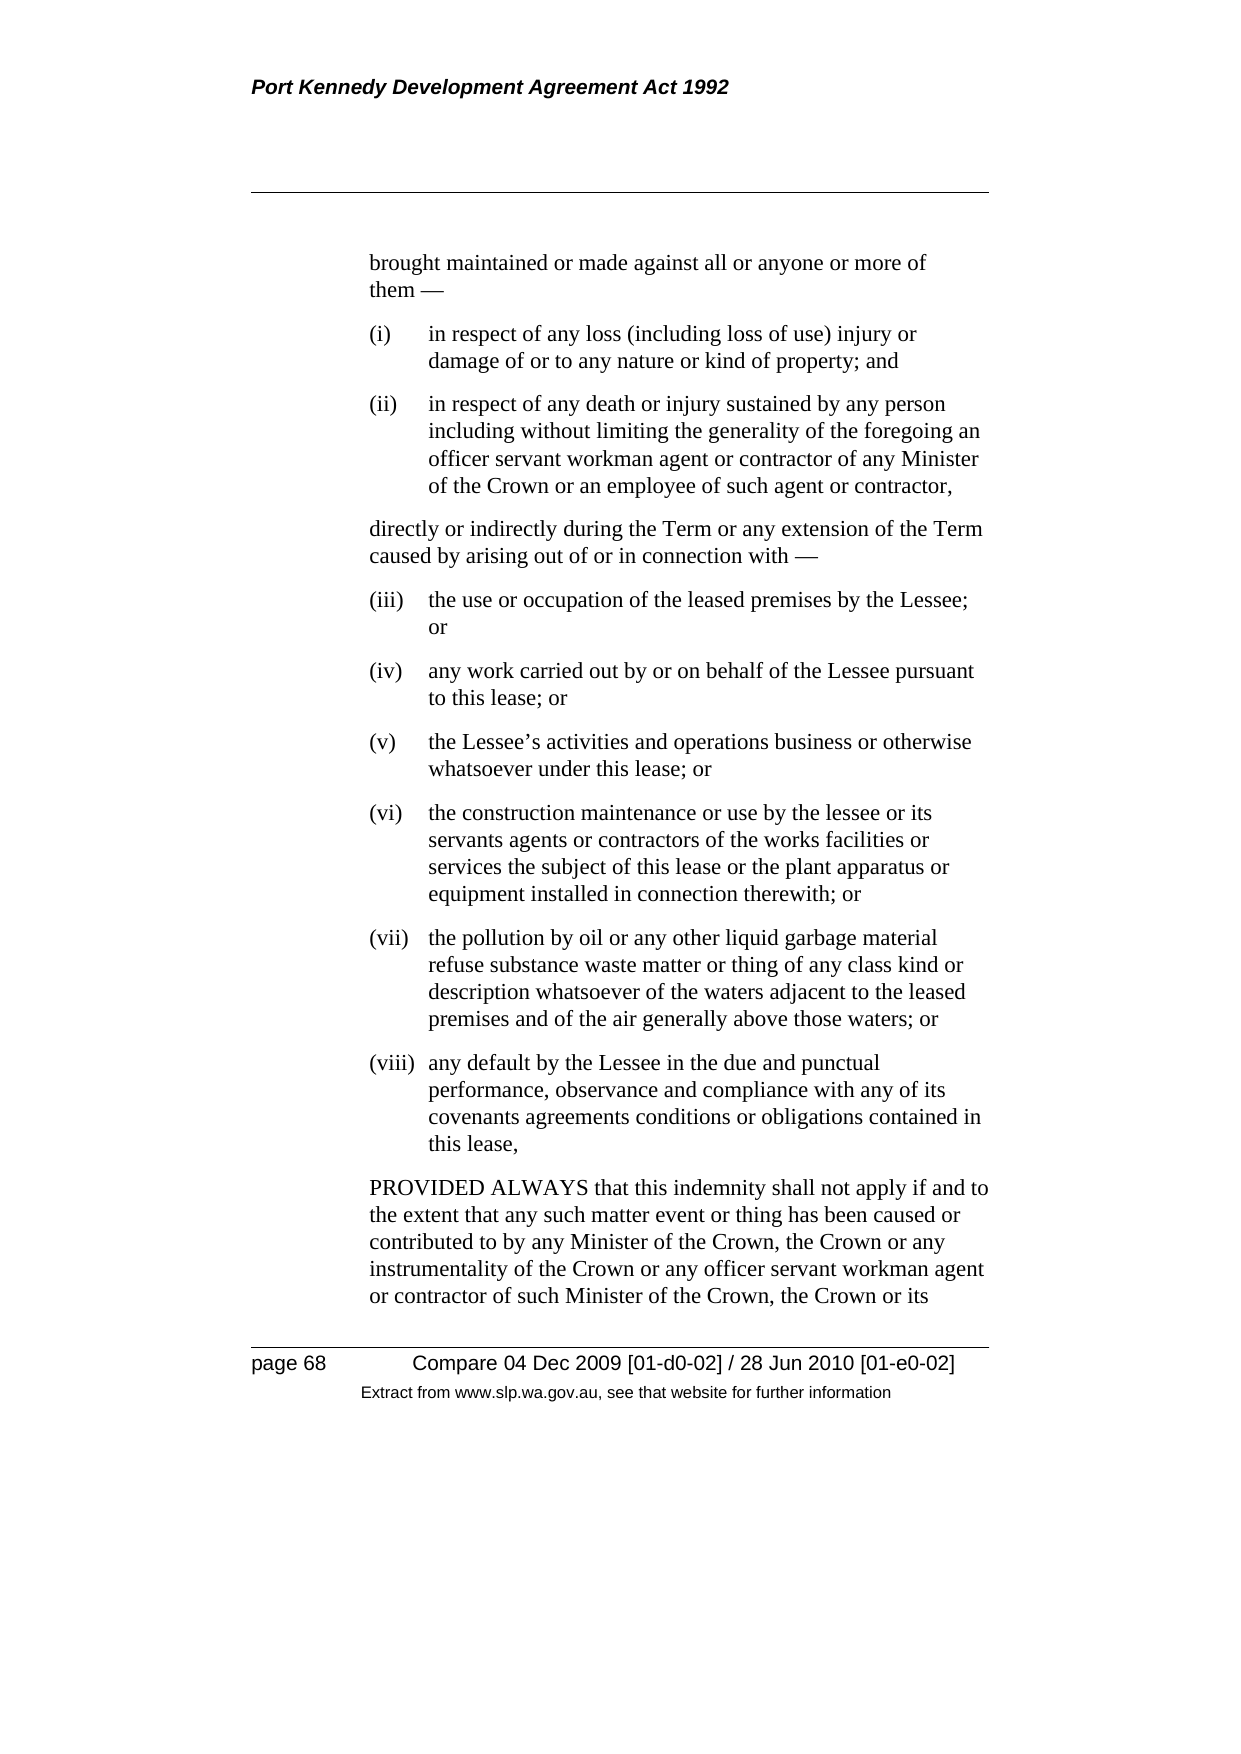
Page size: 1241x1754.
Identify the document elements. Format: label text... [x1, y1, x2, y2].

text (ii) in respect of any death or injury sustained by any person including without limiting the generality of the foregoing an officer servant workman agent or contractor of any Minister of the Crown or an employee of such agent or contractor, [251, 390, 989, 498]
text (viii) any default by the Lessee in the due and punctual performance, observance and compliance with any of its covenants agreements conditions or obligations contained in this lease, [251, 1048, 989, 1156]
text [251, 248, 989, 302]
text (v) the Lessee’s activities and operations business or otherwise whatsoever under this lease; or [251, 727, 989, 781]
text (vi) the construction maintenance or use by the lessee or its servants agents or contractors of the works facilities or services the subject of this lease or the plant apparatus or equipment installed in connection therewith; or [251, 798, 989, 906]
text (vii) the pollution by oil or any other liquid garbage material refuse substance waste matter or thing of any class kind or description whatsoever of the waters adjacent to the leased premises and of the air generally above those waters; or [251, 923, 989, 1031]
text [251, 1173, 989, 1308]
text (iv) any work carried out by or on behalf of the Lessee pursuant to this lease; or [251, 656, 989, 711]
text (iii) the use or occupation of the leased premises by the Lessee; or [251, 586, 989, 640]
text directly or indirectly during the Term or any extension of the Term caused by arising out of or in connection with — [251, 515, 989, 569]
text (i) in respect of any loss (including loss of use) injury or damage of or to any nature or kind of property; and [251, 319, 989, 373]
